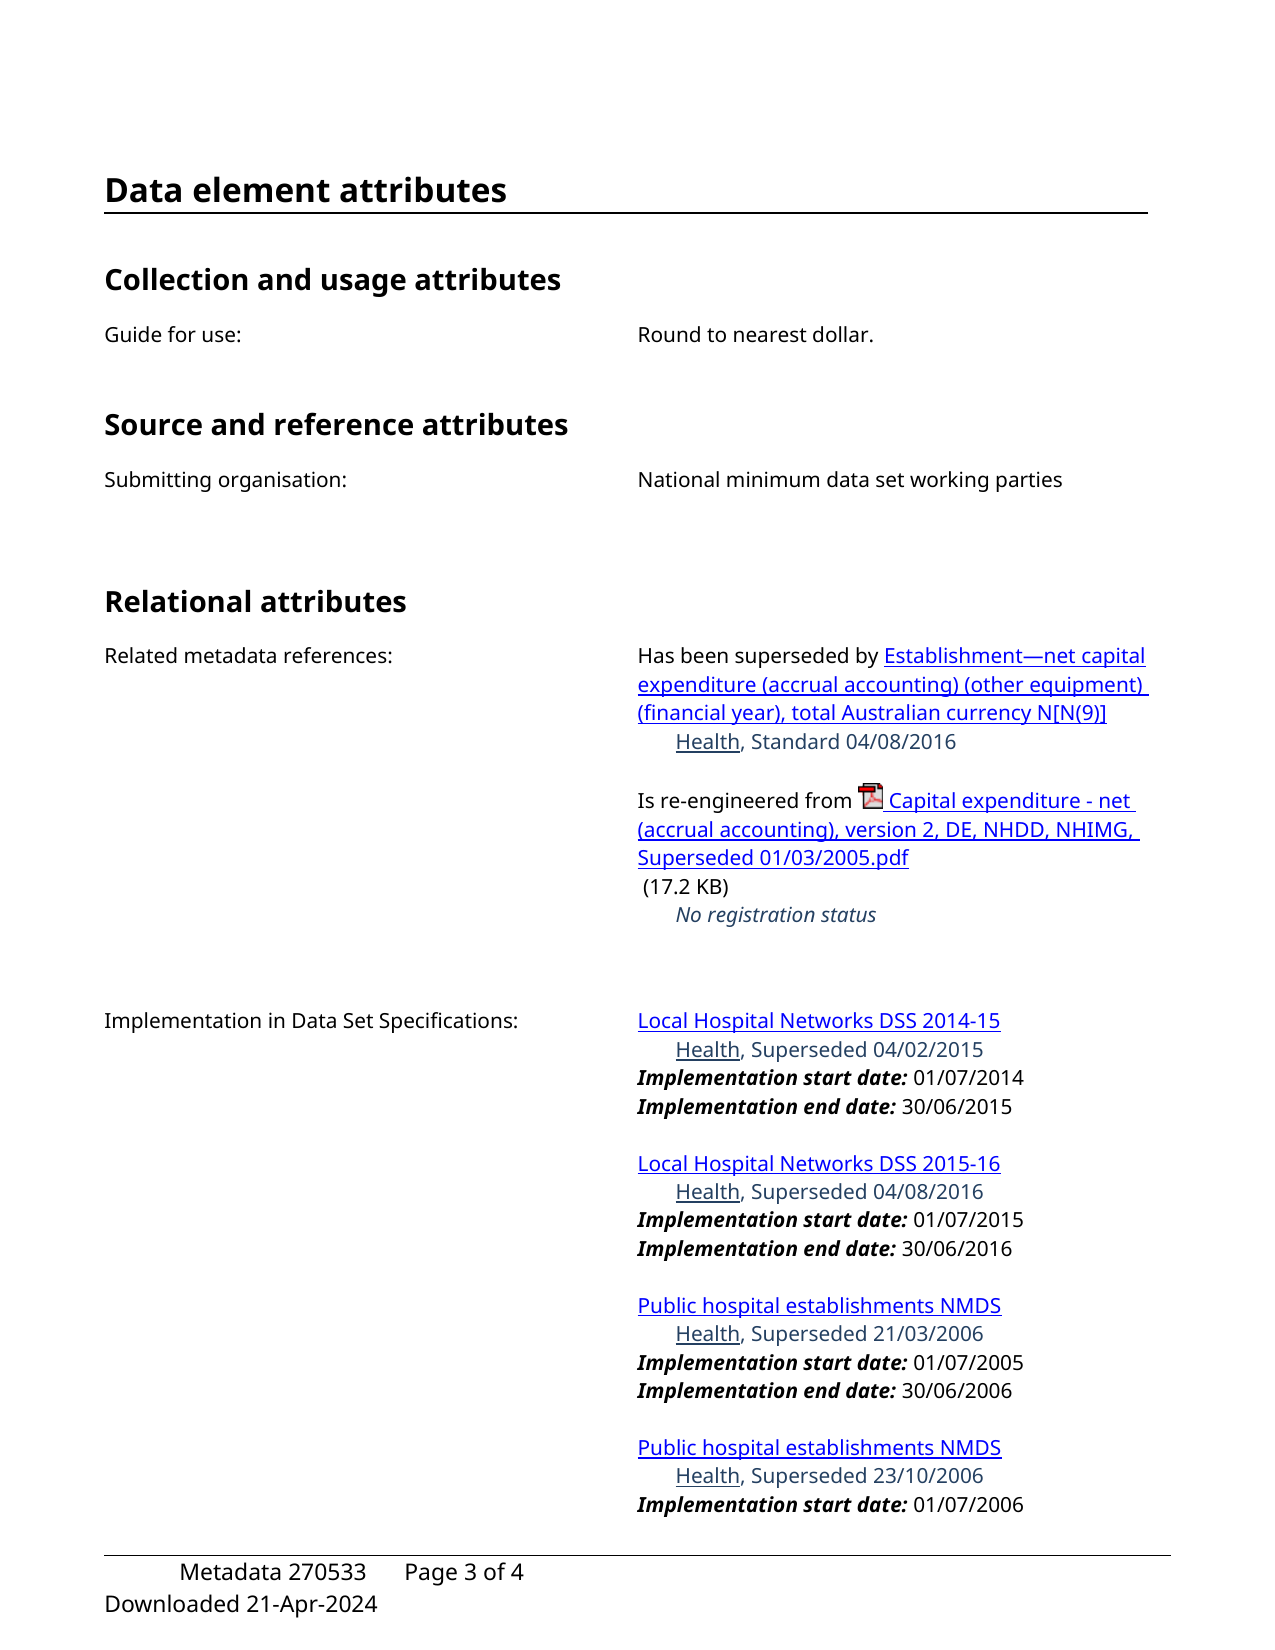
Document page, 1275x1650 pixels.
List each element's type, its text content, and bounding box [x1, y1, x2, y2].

table_header Data element attributes [93, 142, 1159, 214]
table_cell Related metadata references: [93, 631, 626, 996]
table_cell Collection and usage attributes [93, 214, 1159, 309]
table_cell Has been superseded by Establishment—net capital expenditure (accrual accounting) (other equipment) (financial year), total Australian currency N[N(9)] Health, Standard 04/08/2016 Is re-engineered from Capital expenditure - net (accrual accounting), version 2, DE, NHDD, NHIMG, Superseded 01/03/2005.pdf (17.2 KB) No registration status [626, 631, 1159, 996]
table_cell Submitting organisation: [93, 455, 626, 535]
table_cell Source and reference attributes [93, 359, 1159, 455]
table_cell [626, 996, 1159, 1529]
table_cell Guide for use: [93, 310, 626, 359]
table_cell Round to nearest dollar. [626, 310, 1159, 359]
table_cell National minimum data set working parties [626, 455, 1159, 535]
table_cell Relational attributes [93, 535, 1159, 631]
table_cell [93, 996, 626, 1529]
